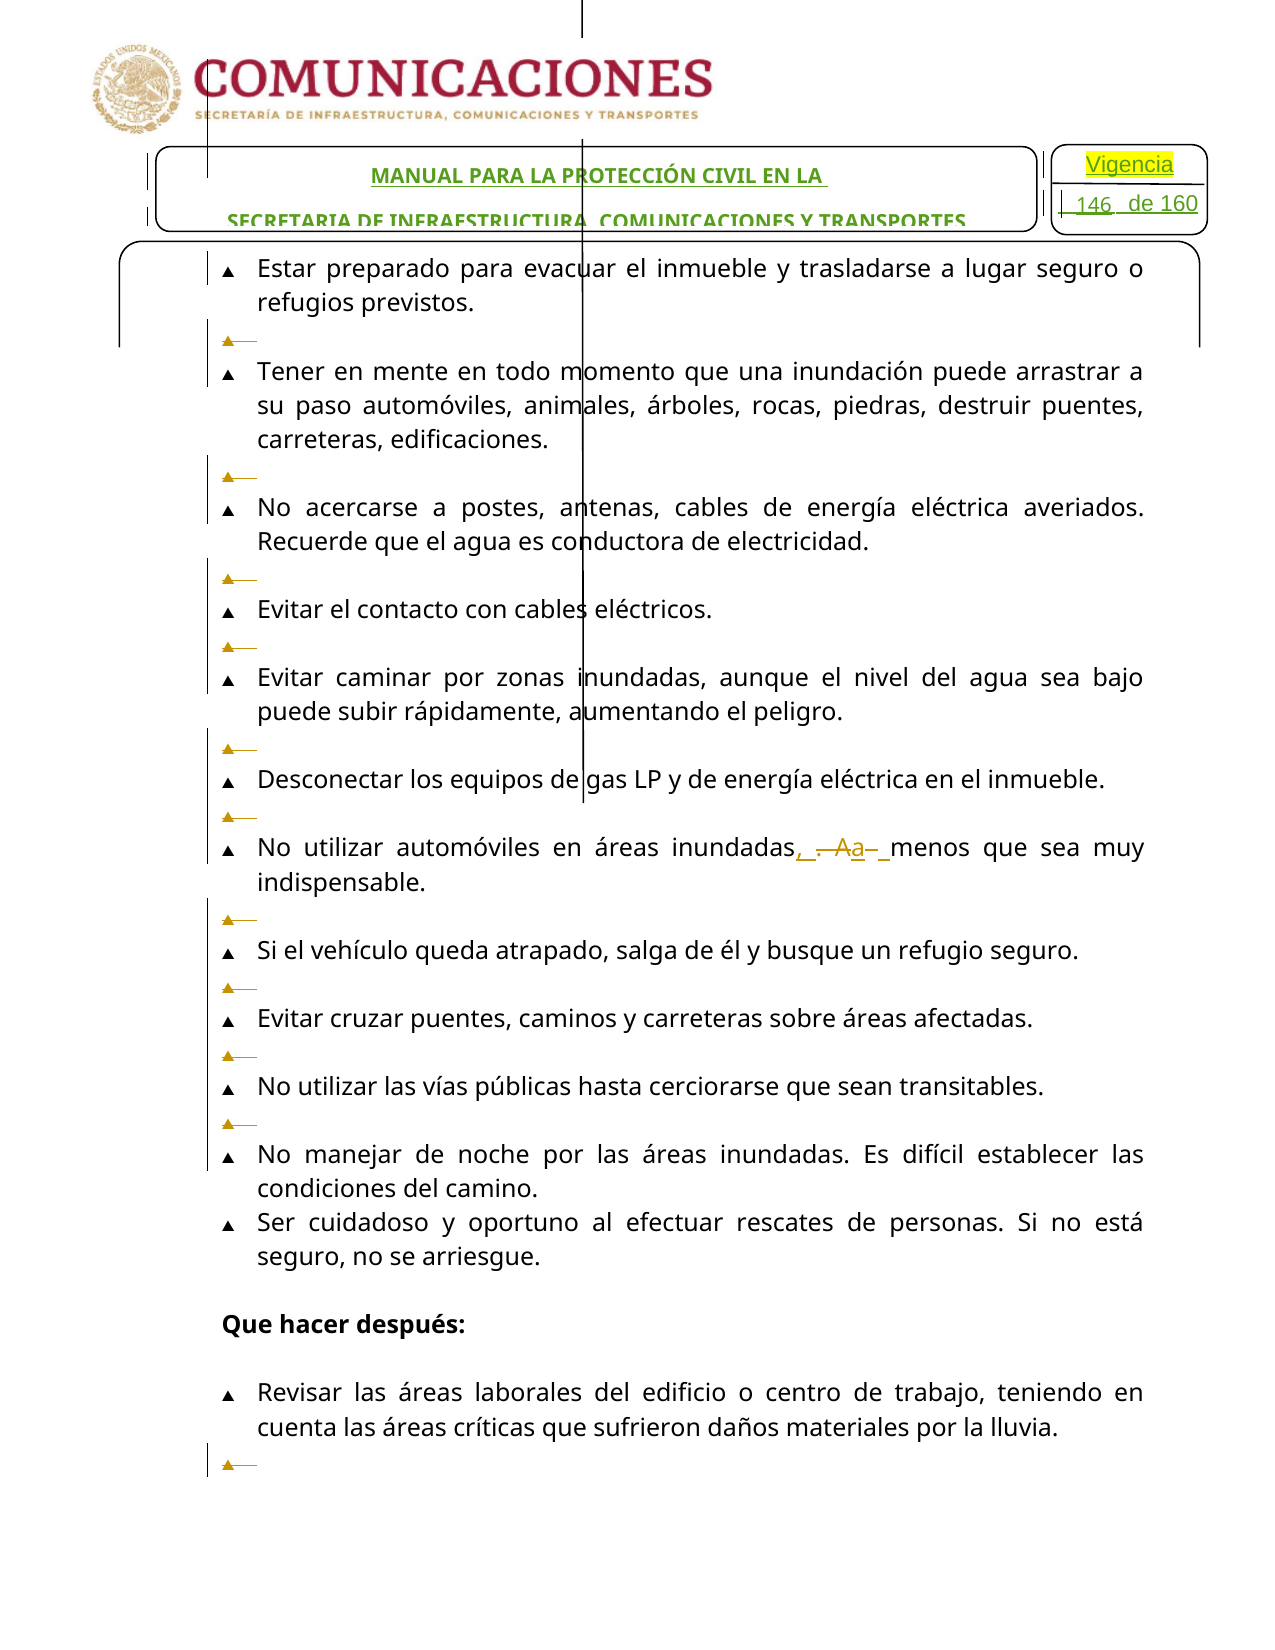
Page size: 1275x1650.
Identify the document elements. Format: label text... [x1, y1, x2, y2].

list Estar preparado para evacuar el inmueble y trasladarse a lugar seguro o refugios previstos. [221, 251, 1145, 319]
picture [89, 38, 720, 139]
list No manejar de noche por las áreas inundadas. Es difícil establecer las condiciones del camino. [221, 1137, 1145, 1205]
list No utilizar las vías públicas hasta cerciorarse que sean transitables. [221, 1068, 1145, 1103]
list Tener en mente en todo momento que una inundación puede arrastrar a su paso automóviles, animales, árboles, rocas, piedras, destruir puentes, carreteras, edificaciones. [221, 353, 1145, 455]
list Revisar las áreas laborales del edificio o centro de trabajo, teniendo en cuenta las áreas críticas que sufrieron daños materiales por la lluvia. [221, 1375, 1145, 1443]
list Si el vehículo queda atrapado, salga de él y busque un refugio seguro. [221, 932, 1145, 966]
text Que hacer después: [221, 1307, 1145, 1341]
list No utilizar automóviles en áreas inundadasmenos que sea muy indispensable. [221, 830, 1145, 898]
list No acercarse a postes, antenas, cables de energía eléctrica averiados. Recuerde que el agua es conductora de electricidad. [221, 489, 1145, 558]
list Evitar cruzar puentes, caminos y carreteras sobre áreas afectadas. [221, 1000, 1145, 1034]
list Evitar caminar por zonas inundadas, aunque el nivel del agua sea bajo puede subir rápidamente, aumentando el peligro. [221, 660, 1145, 728]
list Ser cuidadoso y oportuno al efectuar rescates de personas. Si no está seguro, no se arriesgue. [221, 1205, 1145, 1273]
list Desconectar los equipos de gas LP y de energía eléctrica en el inmueble. [221, 762, 1145, 796]
list Evitar el contacto con cables eléctricos. [221, 592, 1145, 626]
